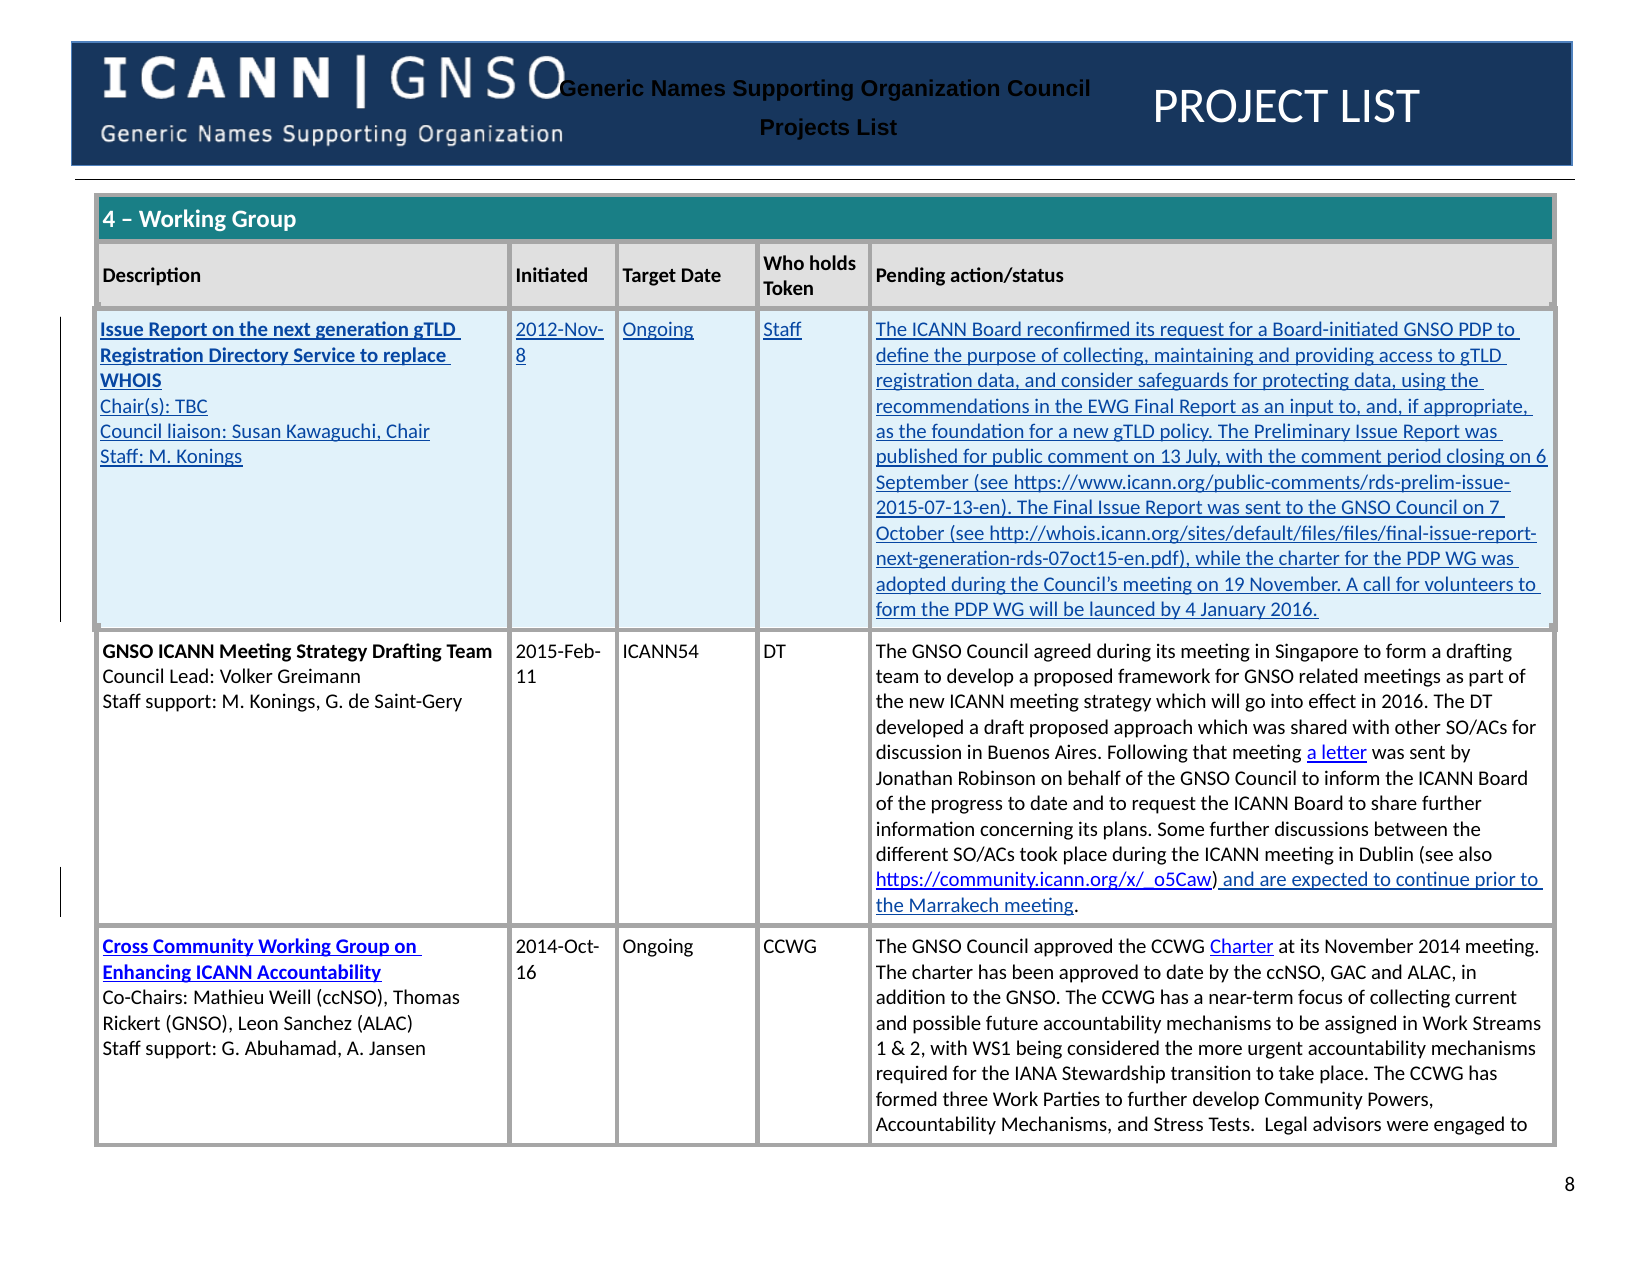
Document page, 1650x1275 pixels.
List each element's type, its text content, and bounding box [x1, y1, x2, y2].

table_cell Initiated [512, 244, 615, 306]
table_cell DT [760, 632, 868, 923]
table_cell Ongoing [619, 928, 755, 1143]
table_cell Target Date [619, 244, 755, 306]
table_cell GNSO ICANN Meeting Strategy Drafting Team Council Lead: Volker Greimann Staff support: M. Konings, G. de Saint-Gery [99, 632, 507, 923]
table_header 4 – Working Group [99, 197, 1552, 239]
table_cell CCWG [760, 928, 868, 1143]
table_cell Description [99, 244, 507, 306]
table_cell 2014-Oct-16 [512, 928, 615, 1143]
table_cell The GNSO Council agreed during its meeting in Singapore to form a drafting team to develop a proposed framework for GNSO related meetings as part of the new ICANN meeting strategy which will go into effect in 2016. The DT developed a draft proposed approach which was shared with other SO/ACs for discussion in Buenos Aires. Following that meeting a letter was sent by Jonathan Robinson on behalf of the GNSO Council to inform the ICANN Board of the progress to date and to request the ICANN Board to share further information concerning its plans. Some further discussions between the different SO/ACs took place during the ICANN meeting in Dublin (see also https://community.icann.org/x/_o5Caw). [872, 632, 1552, 923]
table_cell Who holds Token [760, 244, 868, 306]
picture [85, 41, 580, 159]
table_cell Pending action/status [872, 244, 1552, 306]
table_cell 2015-Feb-11 [512, 632, 615, 923]
table_cell ICANN54 [619, 632, 755, 923]
